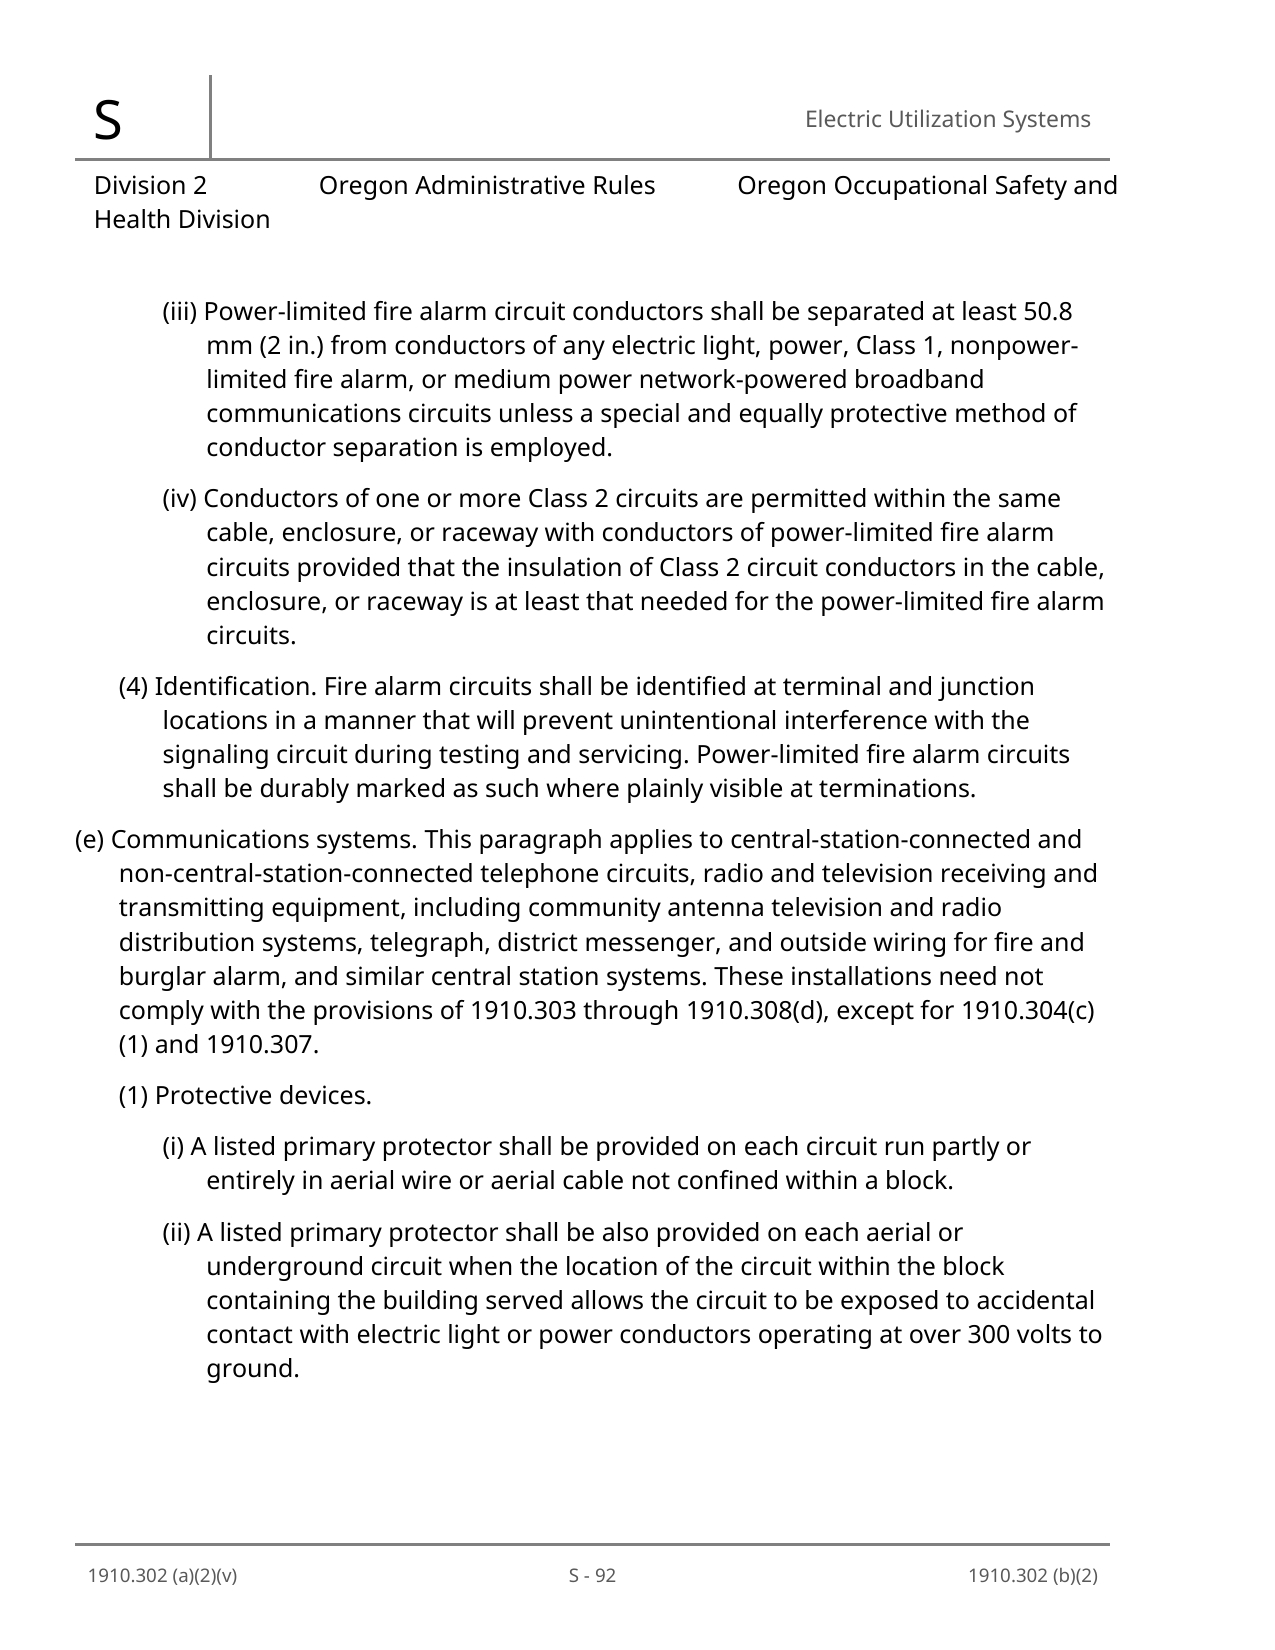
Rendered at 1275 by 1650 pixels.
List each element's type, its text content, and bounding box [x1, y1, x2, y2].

list (1) Protective devices. [119, 1078, 1110, 1112]
list (4) Identification. Fire alarm circuits shall be identified at terminal and junction locations in a manner that will prevent unintentional interference with the signaling circuit during testing and servicing. Power-limited fire alarm circuits shall be durably marked as such where plainly visible at terminations. [119, 668, 1110, 805]
list (iv) Conductors of one or more Class 2 circuits are permitted within the same cable, enclosure, or raceway with conductors of power-limited fire alarm circuits provided that the insulation of Class 2 circuit conductors in the cable, enclosure, or raceway is at least that needed for the power-limited fire alarm circuits. [162, 481, 1110, 651]
list (iii) Power-limited fire alarm circuit conductors shall be separated at least 50.8 mm (2 in.) from conductors of any electric light, power, Class 1, nonpower-limited fire alarm, or medium power network-powered broadband communications circuits unless a special and equally protective method of conductor separation is employed. [162, 225, 1110, 464]
list (ii) A listed primary protector shall be also provided on each aerial or underground circuit when the location of the circuit within the block containing the building served allows the circuit to be exposed to accidental contact with electric light or power conductors operating at over 300 volts to ground. [162, 1214, 1110, 1384]
list (e) Communications systems. This paragraph applies to central-station-connected and non-central-station-connected telephone circuits, radio and television receiving and transmitting equipment, including community antenna television and radio distribution systems, telegraph, district messenger, and outside wiring for fire and burglar alarm, and similar central station systems. These installations need not comply with the provisions of 1910.303 through 1910.308(d), except for 1910.304(c)(1) and 1910.307. [75, 822, 1110, 1060]
list (i) A listed primary protector shall be provided on each circuit run partly or entirely in aerial wire or aerial cable not confined within a block. [162, 1129, 1110, 1197]
